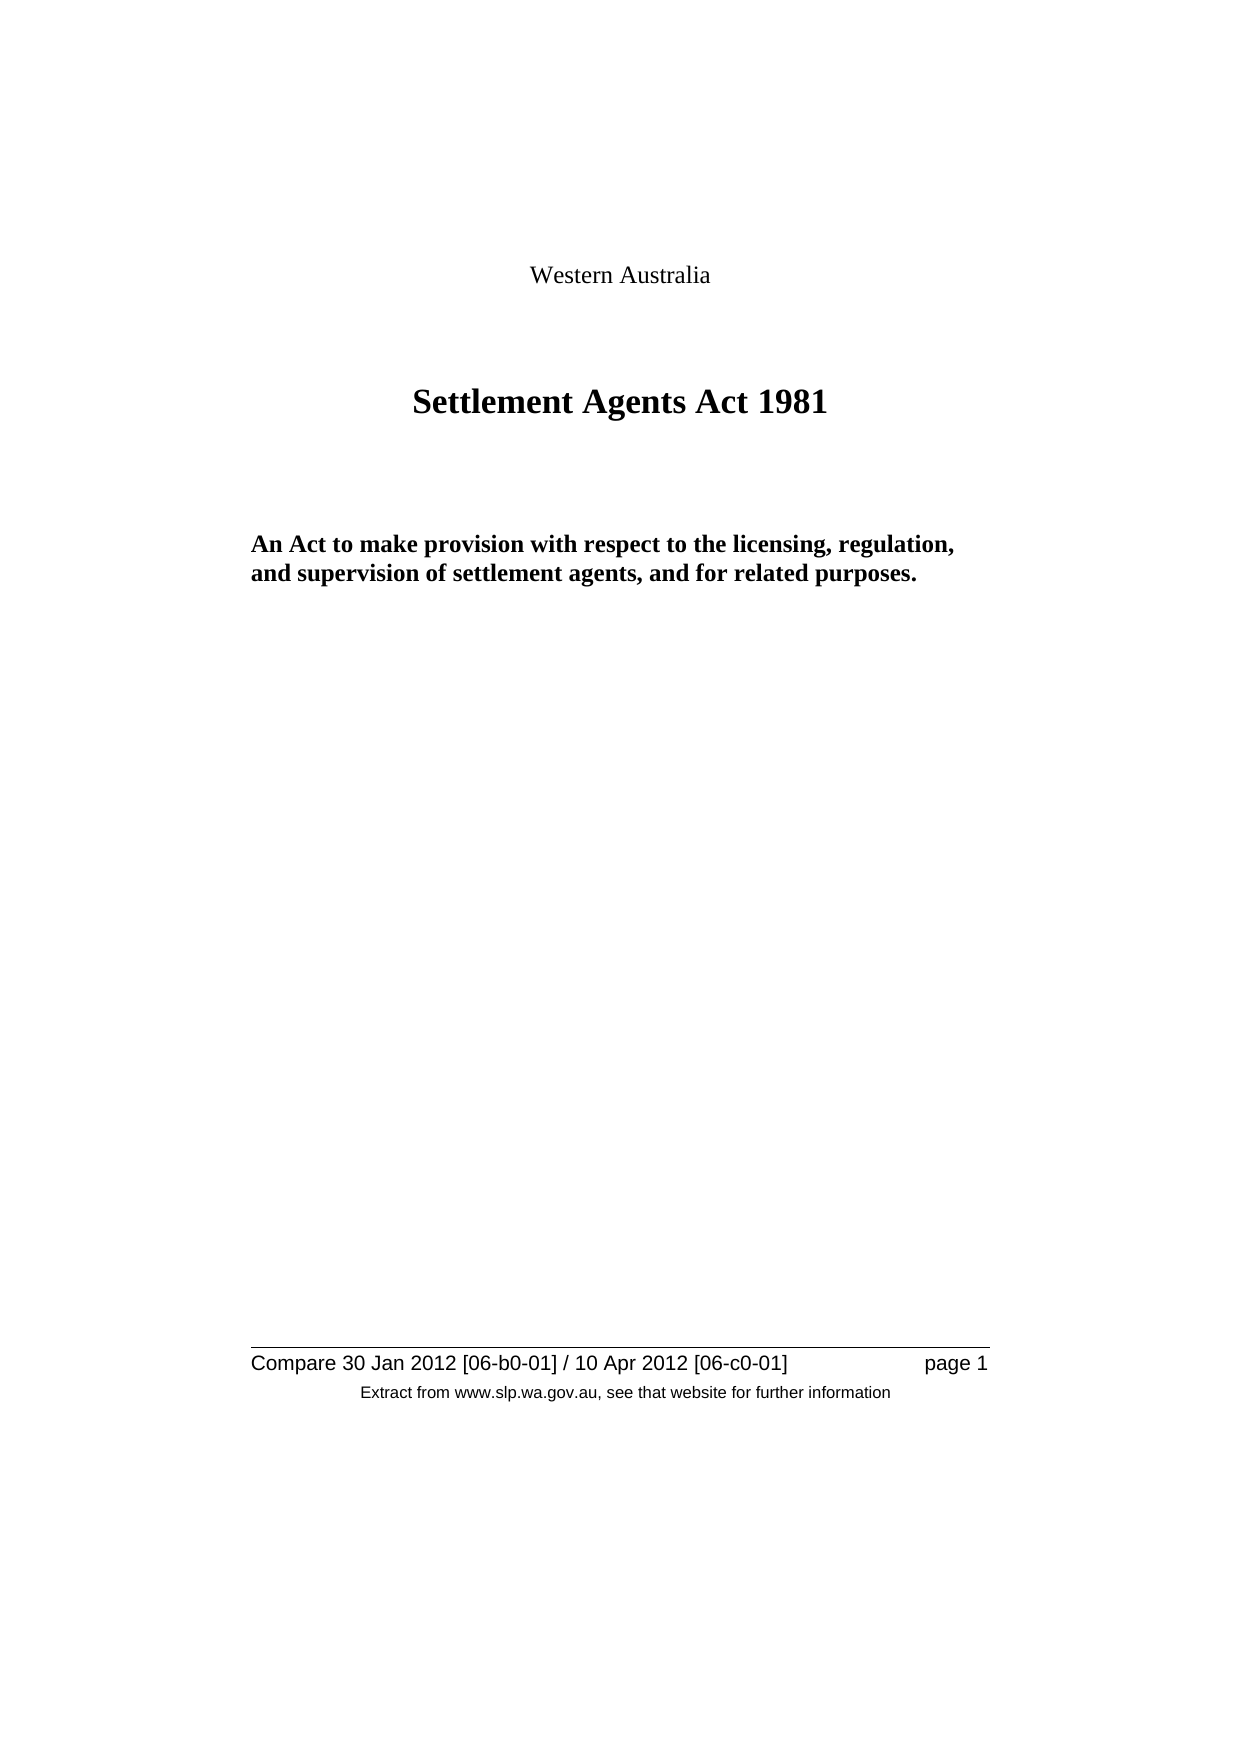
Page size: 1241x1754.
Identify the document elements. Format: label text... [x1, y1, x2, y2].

text Western Australia [251, 260, 990, 289]
text Settlement Agents Act 1981 [251, 380, 990, 421]
title An Act to make provision with respect to the licensing, regulation, and supervision of settlement agents, and for related purposes. [251, 529, 990, 587]
